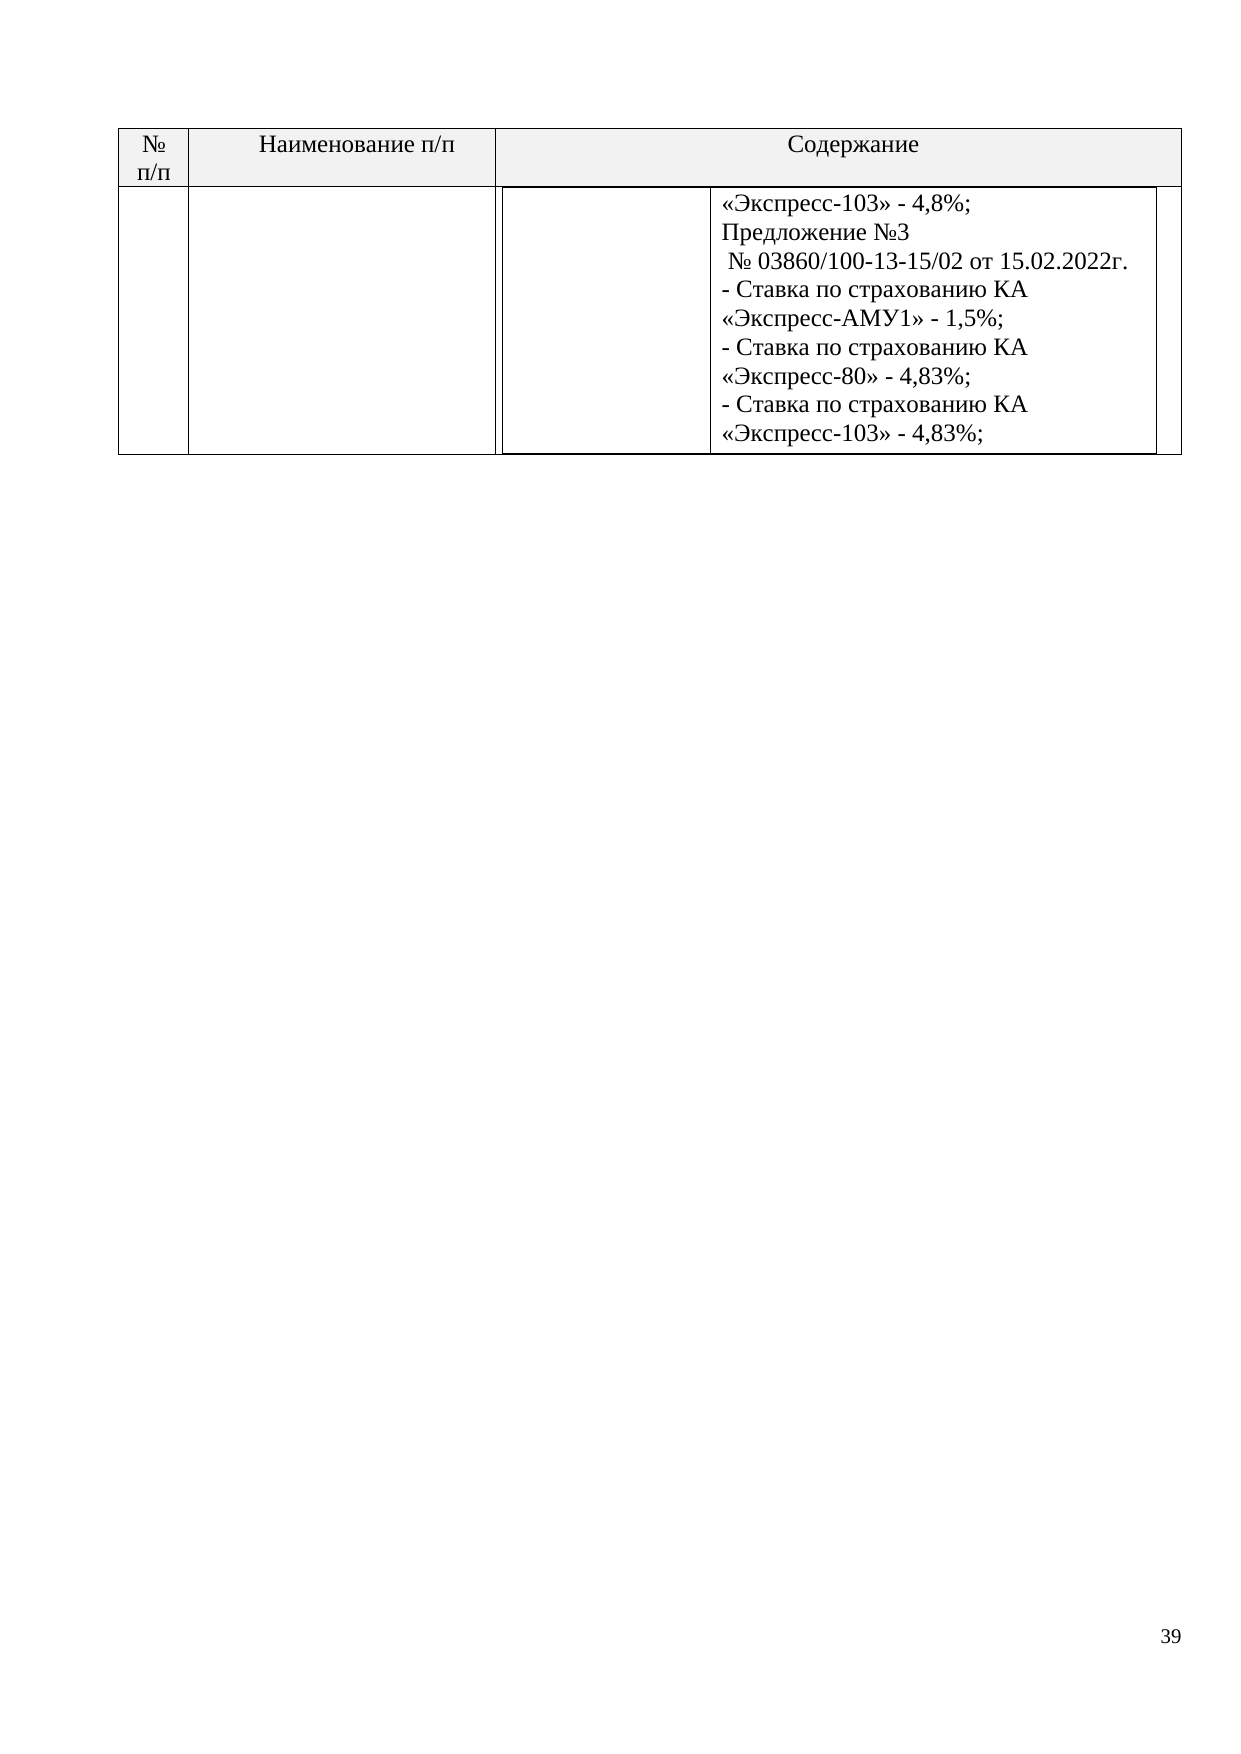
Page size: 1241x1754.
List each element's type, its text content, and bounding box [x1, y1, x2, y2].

table_header Наименование п/п [189, 129, 495, 186]
table_header Содержание [496, 129, 1181, 186]
table_cell [119, 187, 188, 454]
table_cell [711, 188, 1156, 453]
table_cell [189, 187, 495, 454]
table_cell [496, 187, 502, 454]
table_cell [503, 188, 710, 453]
table_header № п/п [119, 129, 188, 186]
table_cell [1157, 187, 1181, 454]
